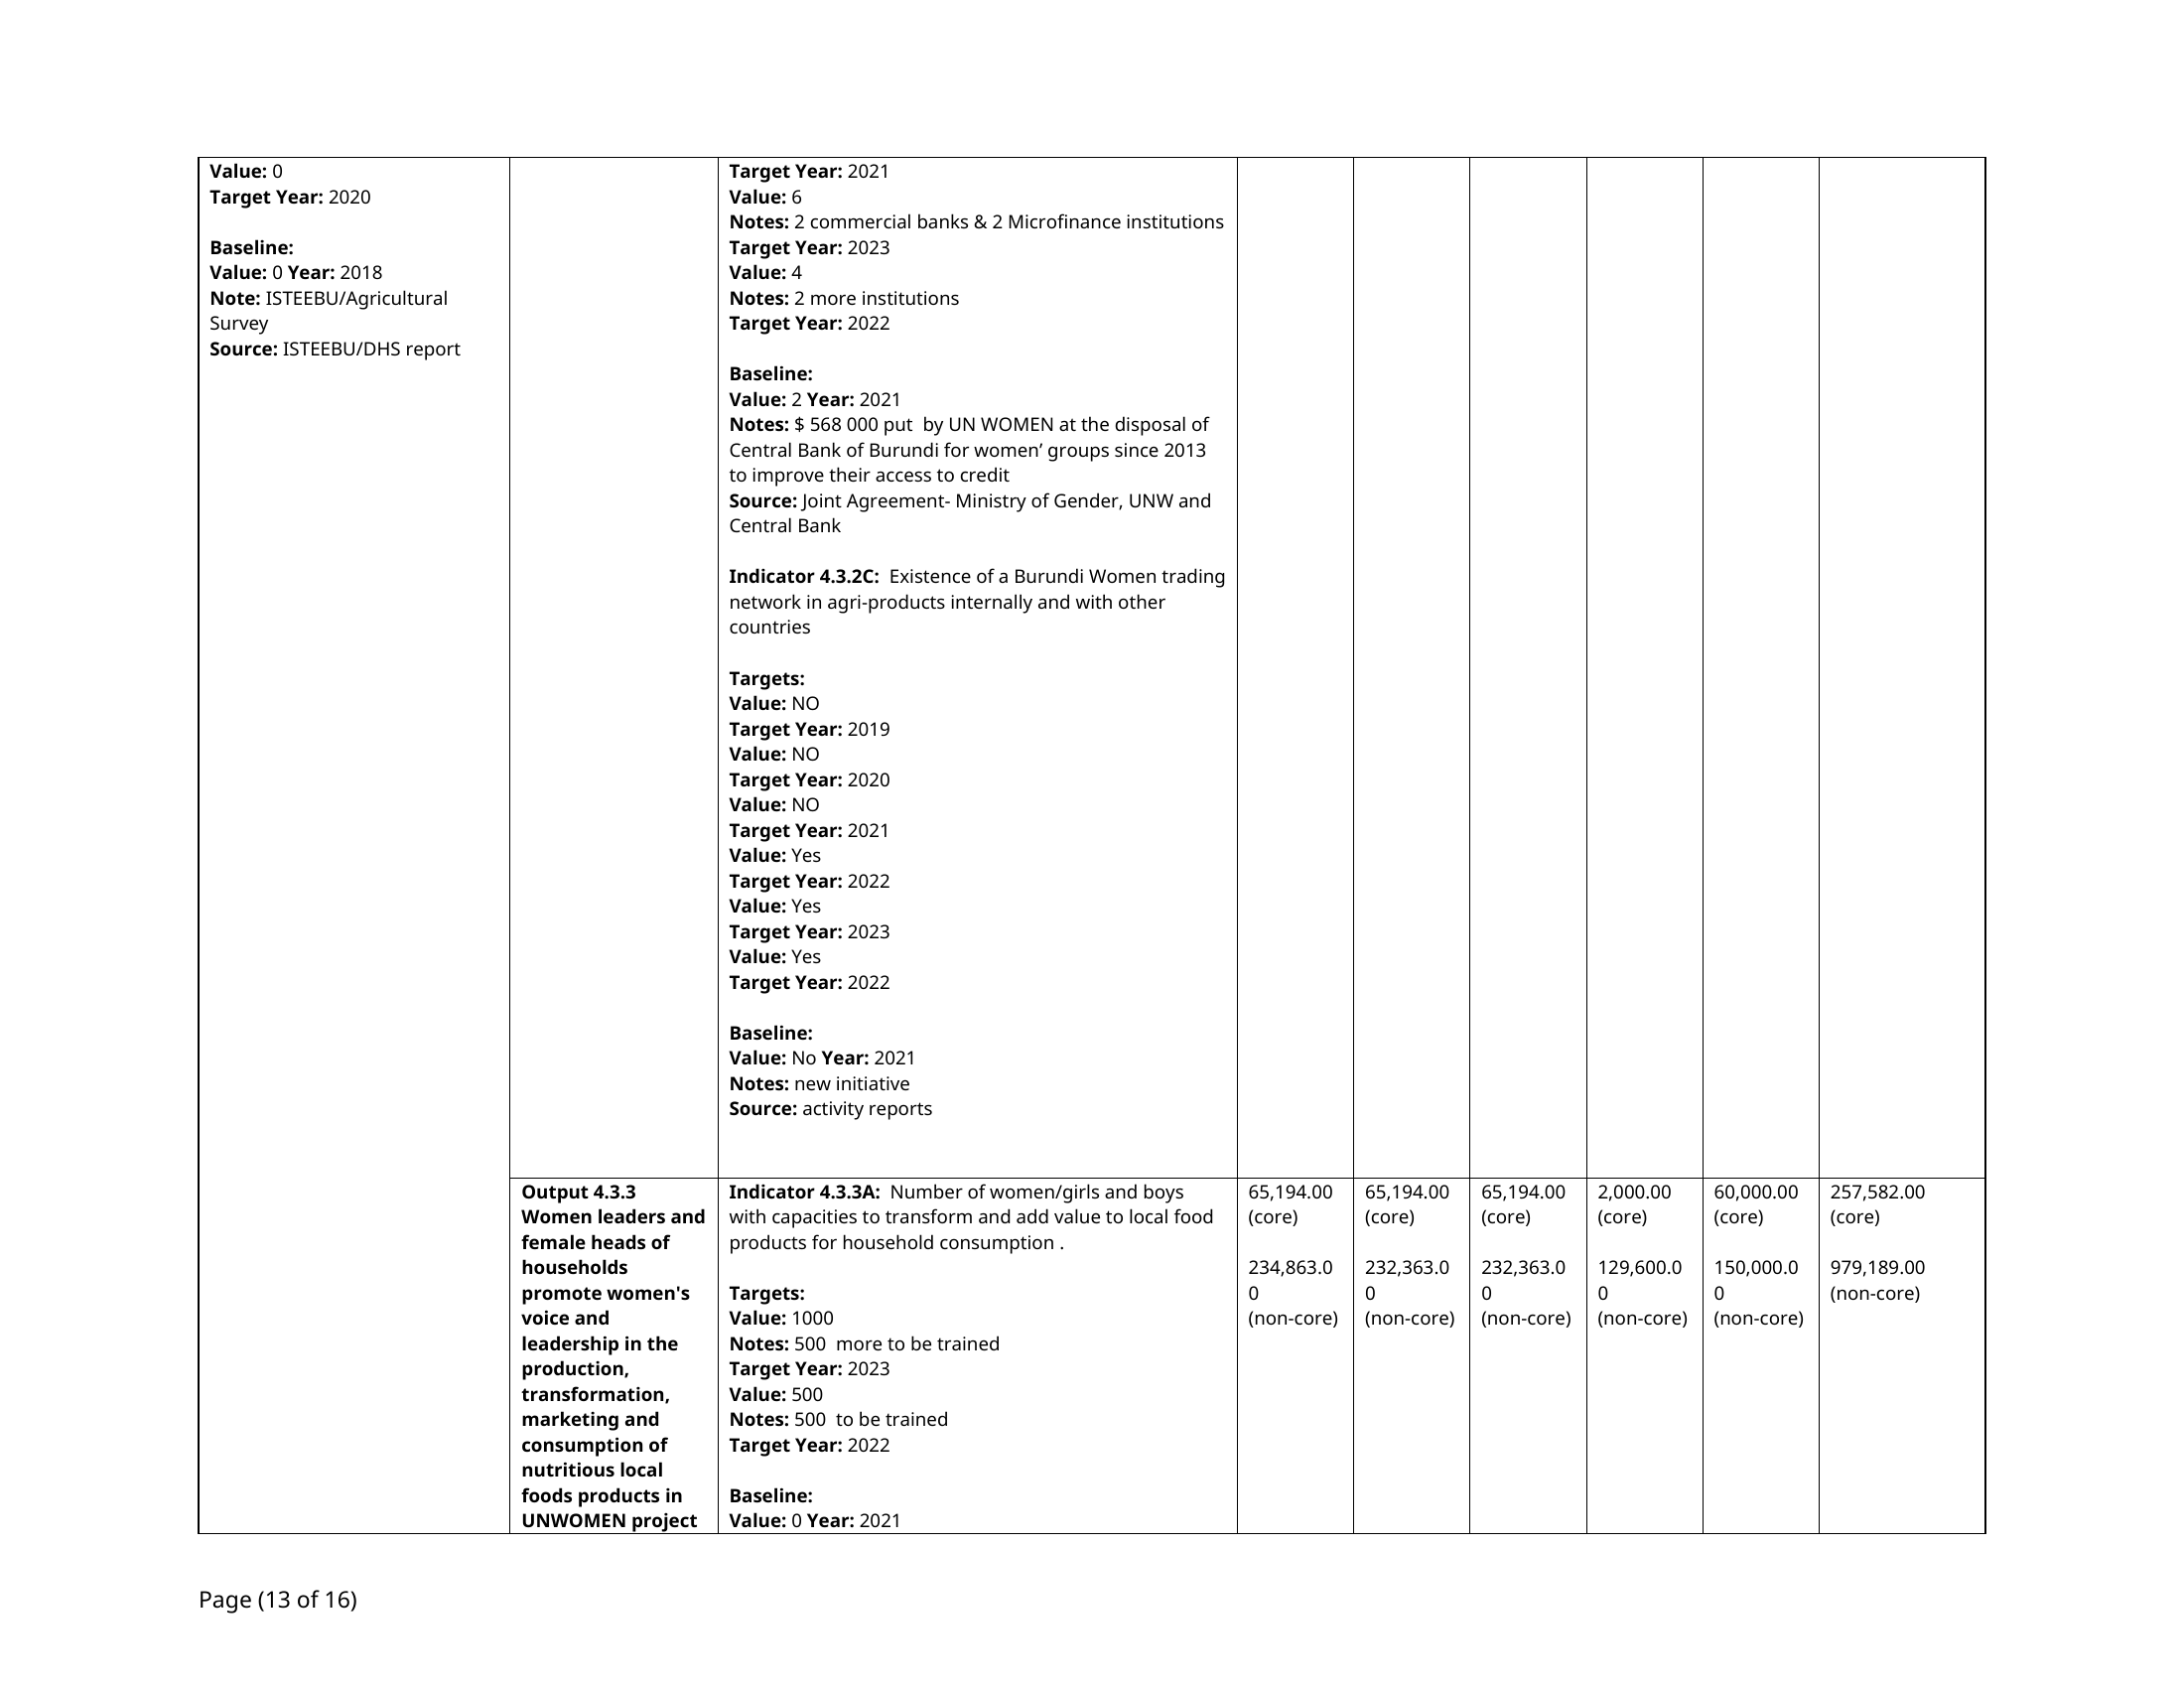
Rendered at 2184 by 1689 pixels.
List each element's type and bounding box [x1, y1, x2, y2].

table_cell [1587, 1179, 1703, 1533]
table_cell [1820, 1179, 1984, 1533]
table_cell [1820, 158, 1984, 1178]
table_cell [719, 158, 1237, 1178]
table_cell [1704, 1179, 1819, 1533]
table_cell [1238, 1179, 1353, 1533]
table_cell [1354, 158, 1469, 1178]
table_cell [200, 158, 509, 1533]
table_cell [510, 158, 718, 1178]
table_cell [510, 1179, 718, 1533]
table_cell [1470, 158, 1586, 1178]
table_cell [1238, 158, 1353, 1178]
table_cell [1587, 158, 1703, 1178]
table_cell [719, 1179, 1237, 1533]
table_cell [1470, 1179, 1586, 1533]
table_cell [1704, 158, 1819, 1178]
table_cell [1354, 1179, 1469, 1533]
